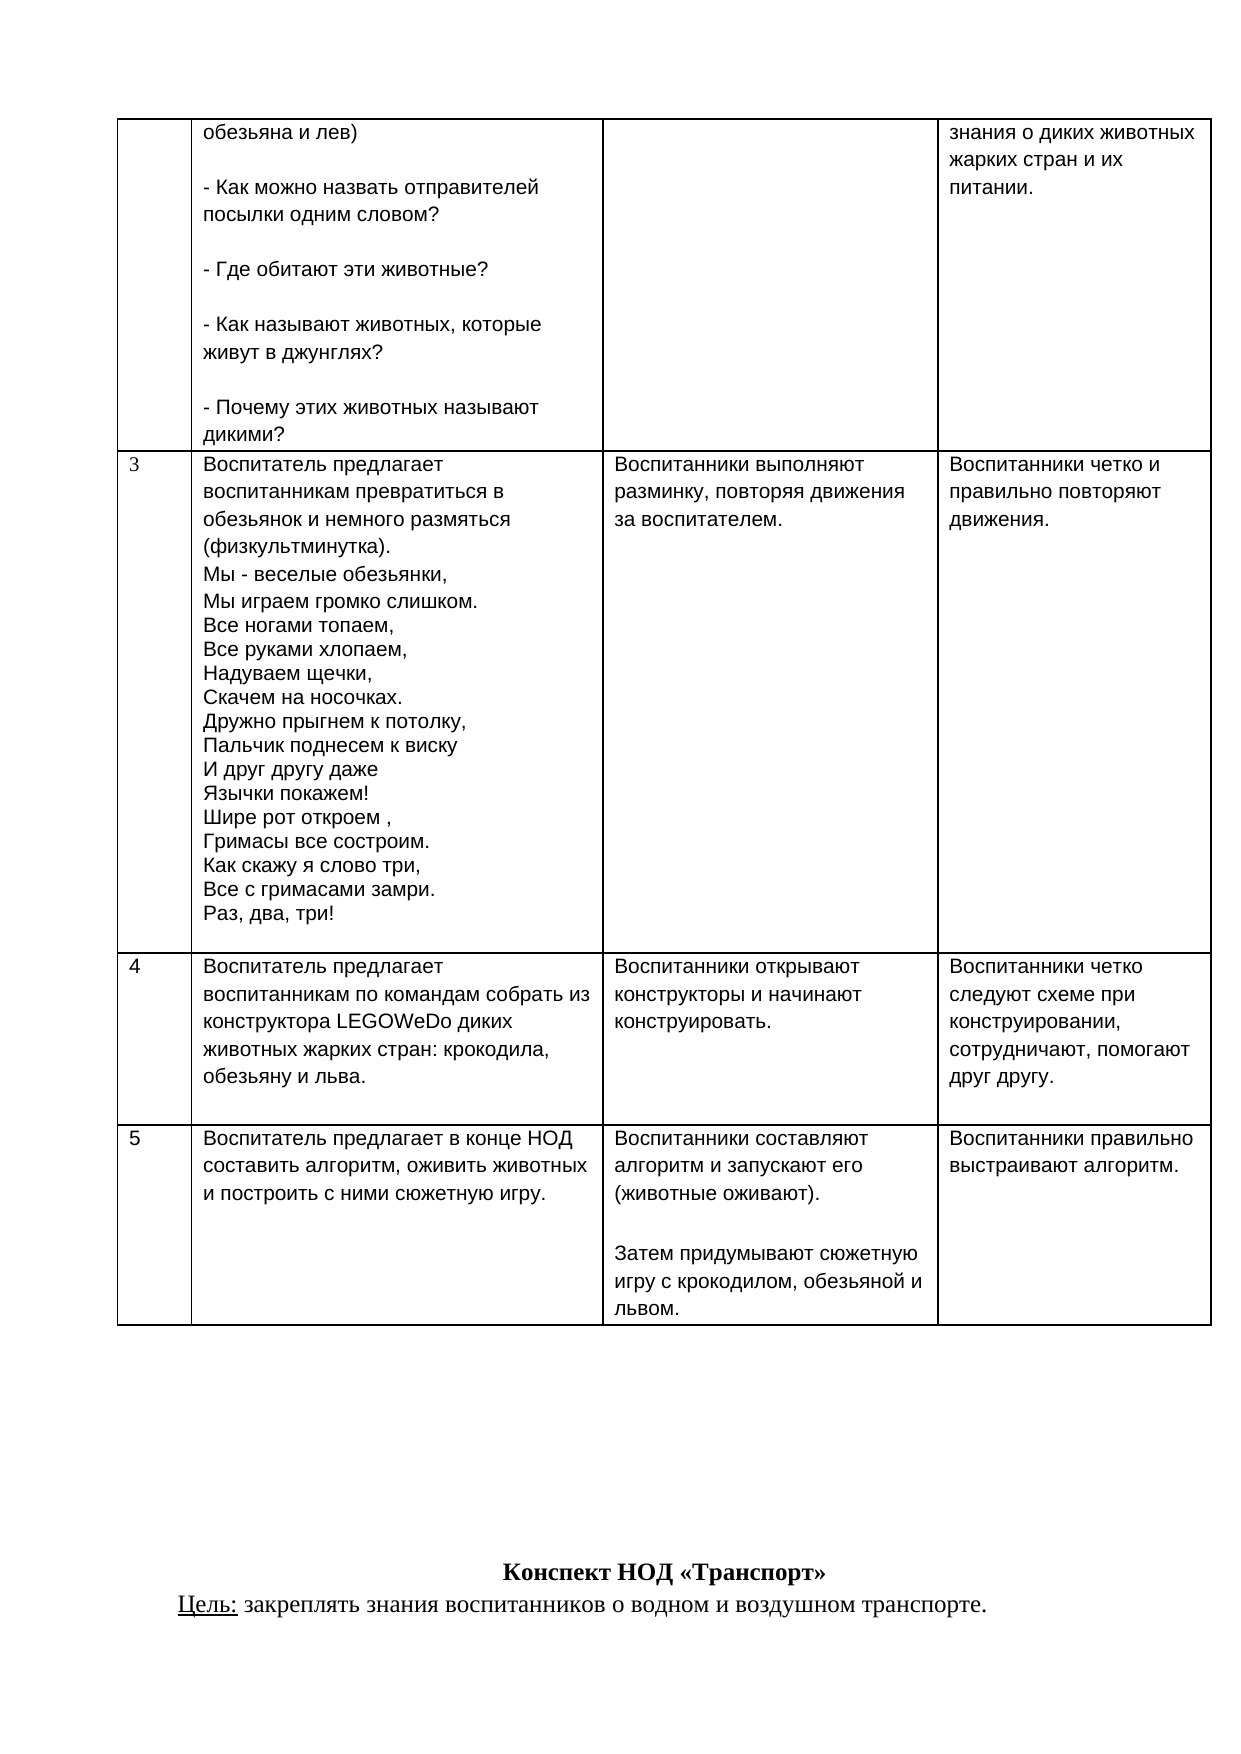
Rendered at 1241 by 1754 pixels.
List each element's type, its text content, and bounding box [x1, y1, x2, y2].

table_cell Воспитанники правильно выстраивают алгоритм. [939, 1126, 1210, 1324]
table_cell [192, 120, 602, 450]
table_cell Воспитанники четко и правильно повторяют движения. [939, 452, 1210, 952]
table_cell Воспитанники составляют алгоритм и запускают его (животные оживают). Затем придумывают сюжетную игру с крокодилом, обезьяной и львом. [604, 1126, 937, 1324]
table_cell Воспитатель предлагает в конце НОД составить алгоритм, оживить животных и построить с ними сюжетную игру. [192, 1126, 602, 1324]
table_cell 2 [118, 120, 191, 450]
table_cell 4 [118, 954, 191, 1124]
table_cell Воспитатель предлагает воспитанникам превратиться в обезьянок и немного размяться (физкультминутка). Мы - веселые обезьянки, Мы играем громко слишком. Все ногами топаем, Все руками хлопаем, Надуваем щечки, Скачем на носочках. Дружно прыгнем к потолку, Пальчик поднесем к виску И друг другу даже Язычки покажем! Шире рот откроем , Гримасы все состроим. Как скажу я слово три, Все с гримасами замри. Раз, два, три! [192, 452, 602, 952]
table_cell 3 [118, 452, 191, 952]
table_cell Воспитанники четко следуют схеме при конструировании, сотрудничают, помогают друг другу. [939, 954, 1210, 1124]
table_cell 5 [118, 1126, 191, 1324]
table_cell Воспитанники выполняют разминку, повторяя движения за воспитателем. [604, 452, 937, 952]
text Цель: закреплять знания воспитанников о водном и воздушном транспорте. [177, 1589, 1152, 1618]
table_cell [939, 120, 1210, 450]
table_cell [604, 120, 937, 450]
table_cell Воспитатель предлагает воспитанникам по командам собрать из конструктора LEGOWeDo диких животных жарких стран: крокодила, обезьяну и льва. [192, 954, 602, 1124]
text Конспект НОД «Транспорт» [177, 1557, 1152, 1585]
table_cell Воспитанники открывают конструкторы и начинают конструировать. [604, 954, 937, 1124]
